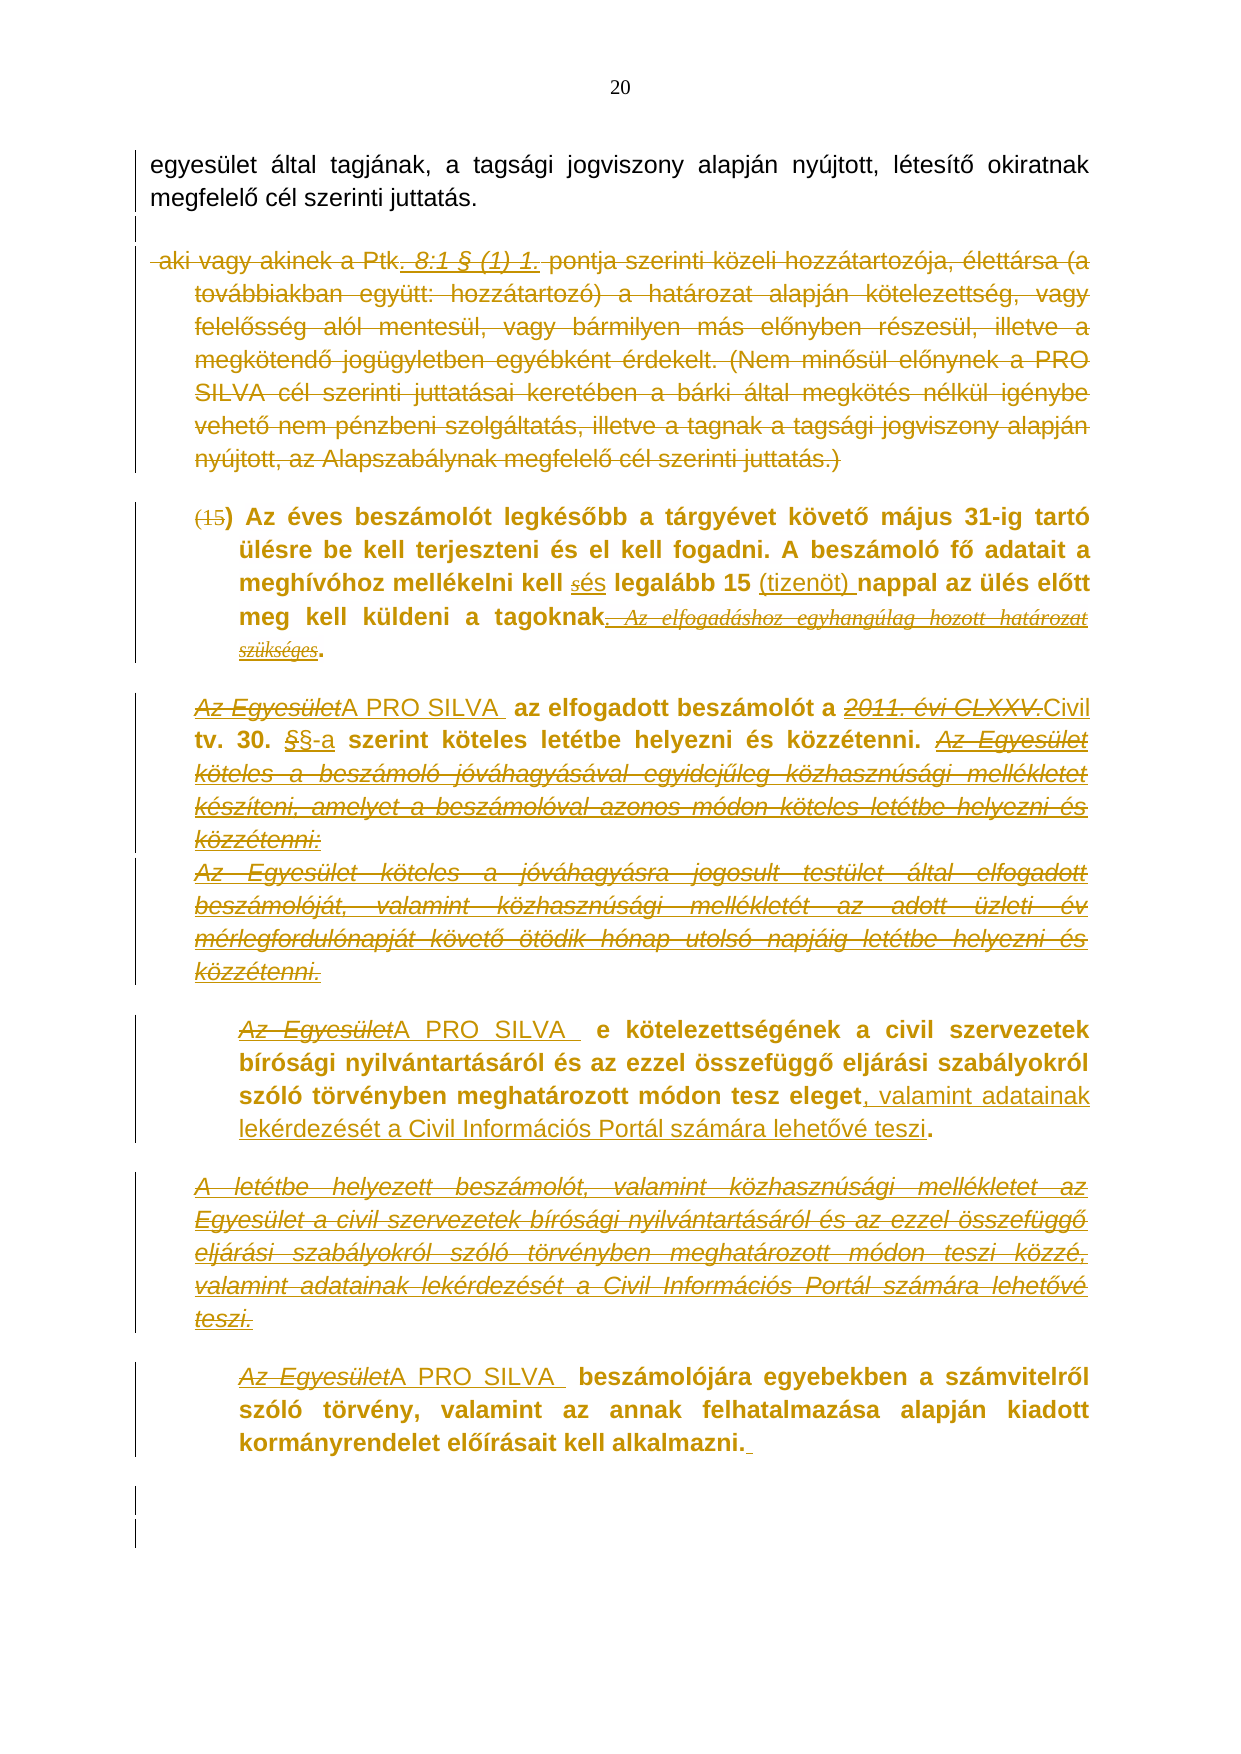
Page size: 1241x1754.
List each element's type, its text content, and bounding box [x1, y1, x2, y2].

text e kötelezettségének a civil szervezetek bírósági nyilvántartásáról és az ezzel összefüggő eljárási szabályokról szóló törvényben meghatározott módon tesz eleget. [239, 1015, 1090, 1142]
text ) Az éves beszámolót legkésőbb a tárgyévet követő május 31-ig tartó ülésre be kell terjeszteni és el kell fogadni. A beszámoló fő adatait a meghívóhoz mellékelni kell legalább 15 nappal az ülés előtt meg kell küldeni a tagoknak. [194, 502, 1090, 663]
text beszámolójára egyebekben a számvitelről szóló törvény, valamint az annak felhatalmazása alapján kiadott kormányrendelet előírásait kell alkalmazni. [239, 1362, 1090, 1457]
text az elfogadott beszámolót a tv. 30. szerint köteles letétbe helyezni és közzétenni. [194, 692, 1090, 853]
